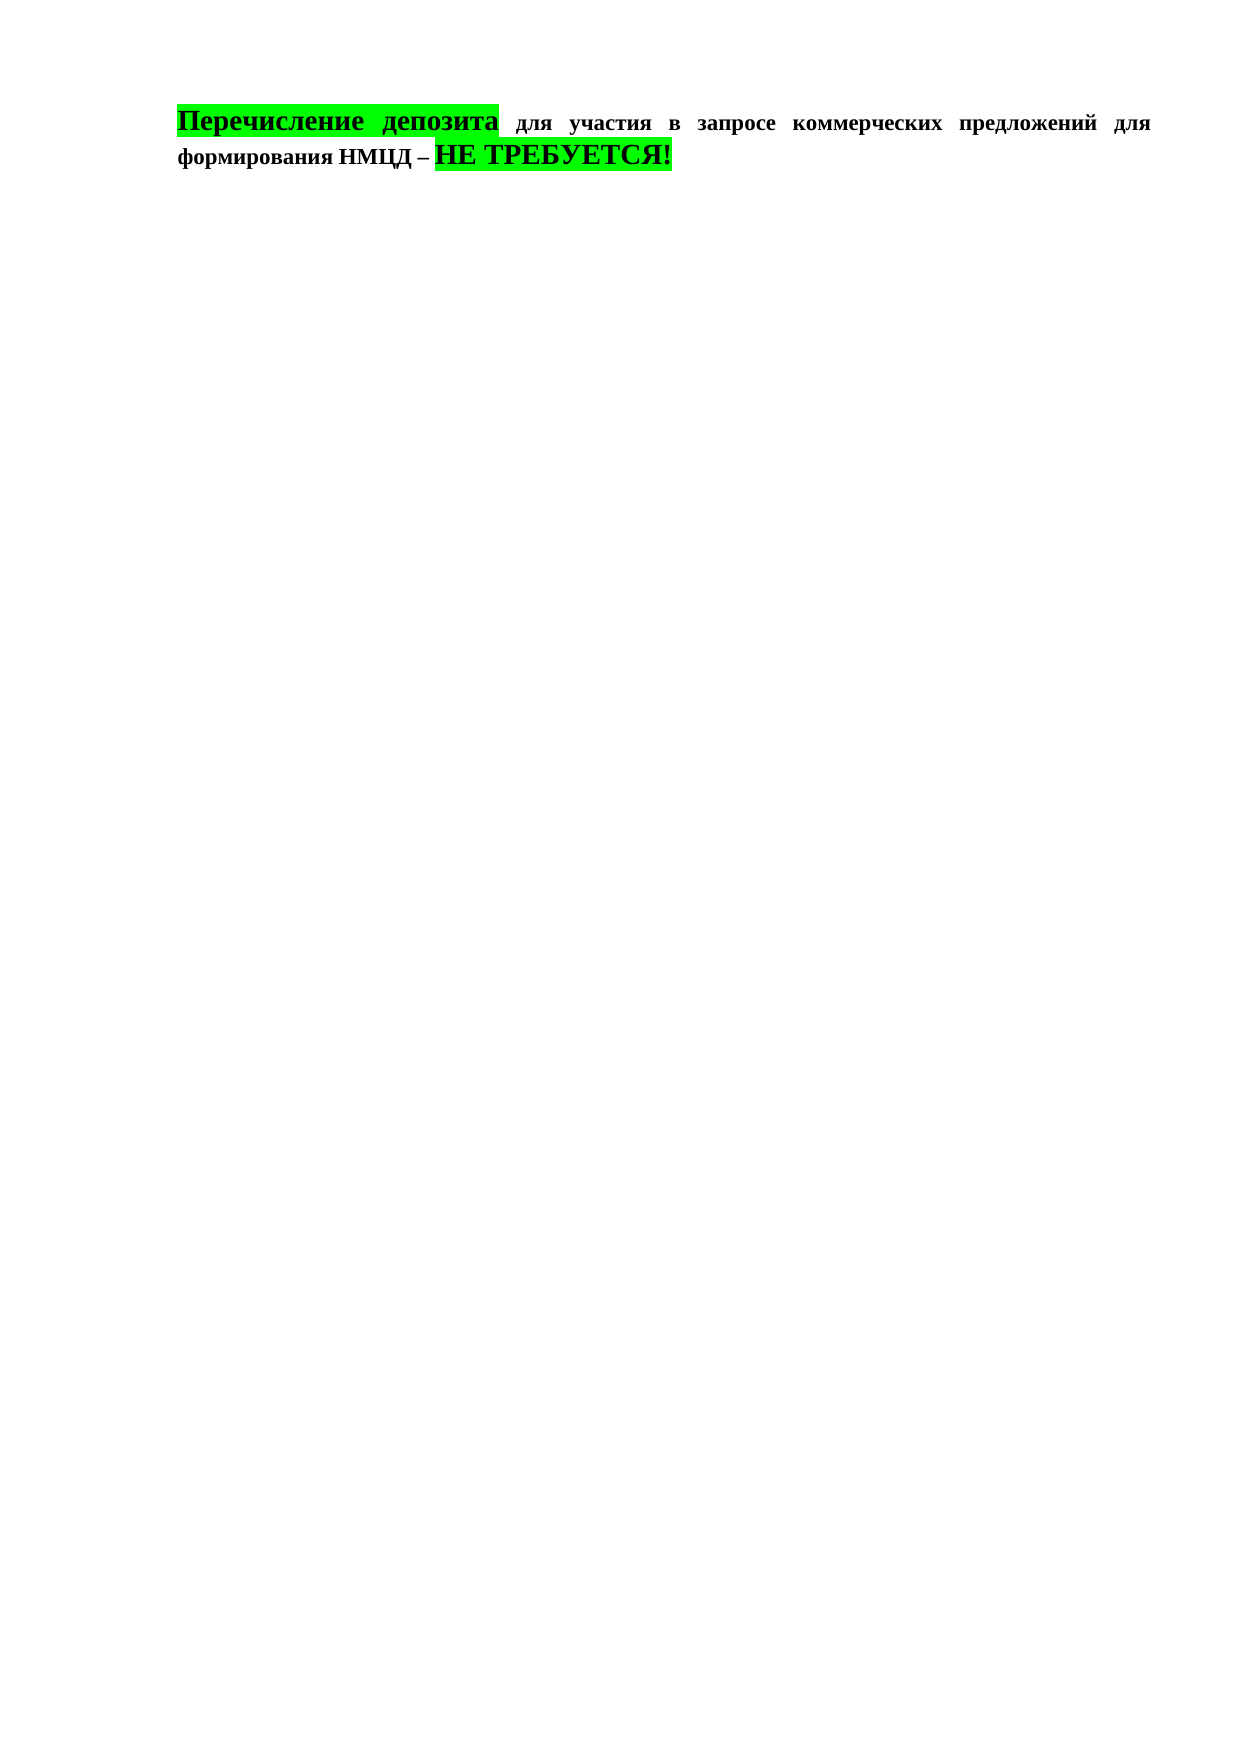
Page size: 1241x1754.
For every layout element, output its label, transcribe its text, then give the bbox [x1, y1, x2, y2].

text Перечисление депозита для участия в запросе коммерческих предложений для формирования НМЦД – НЕ ТРЕБУЕТСЯ! [499, 136, 1152, 171]
